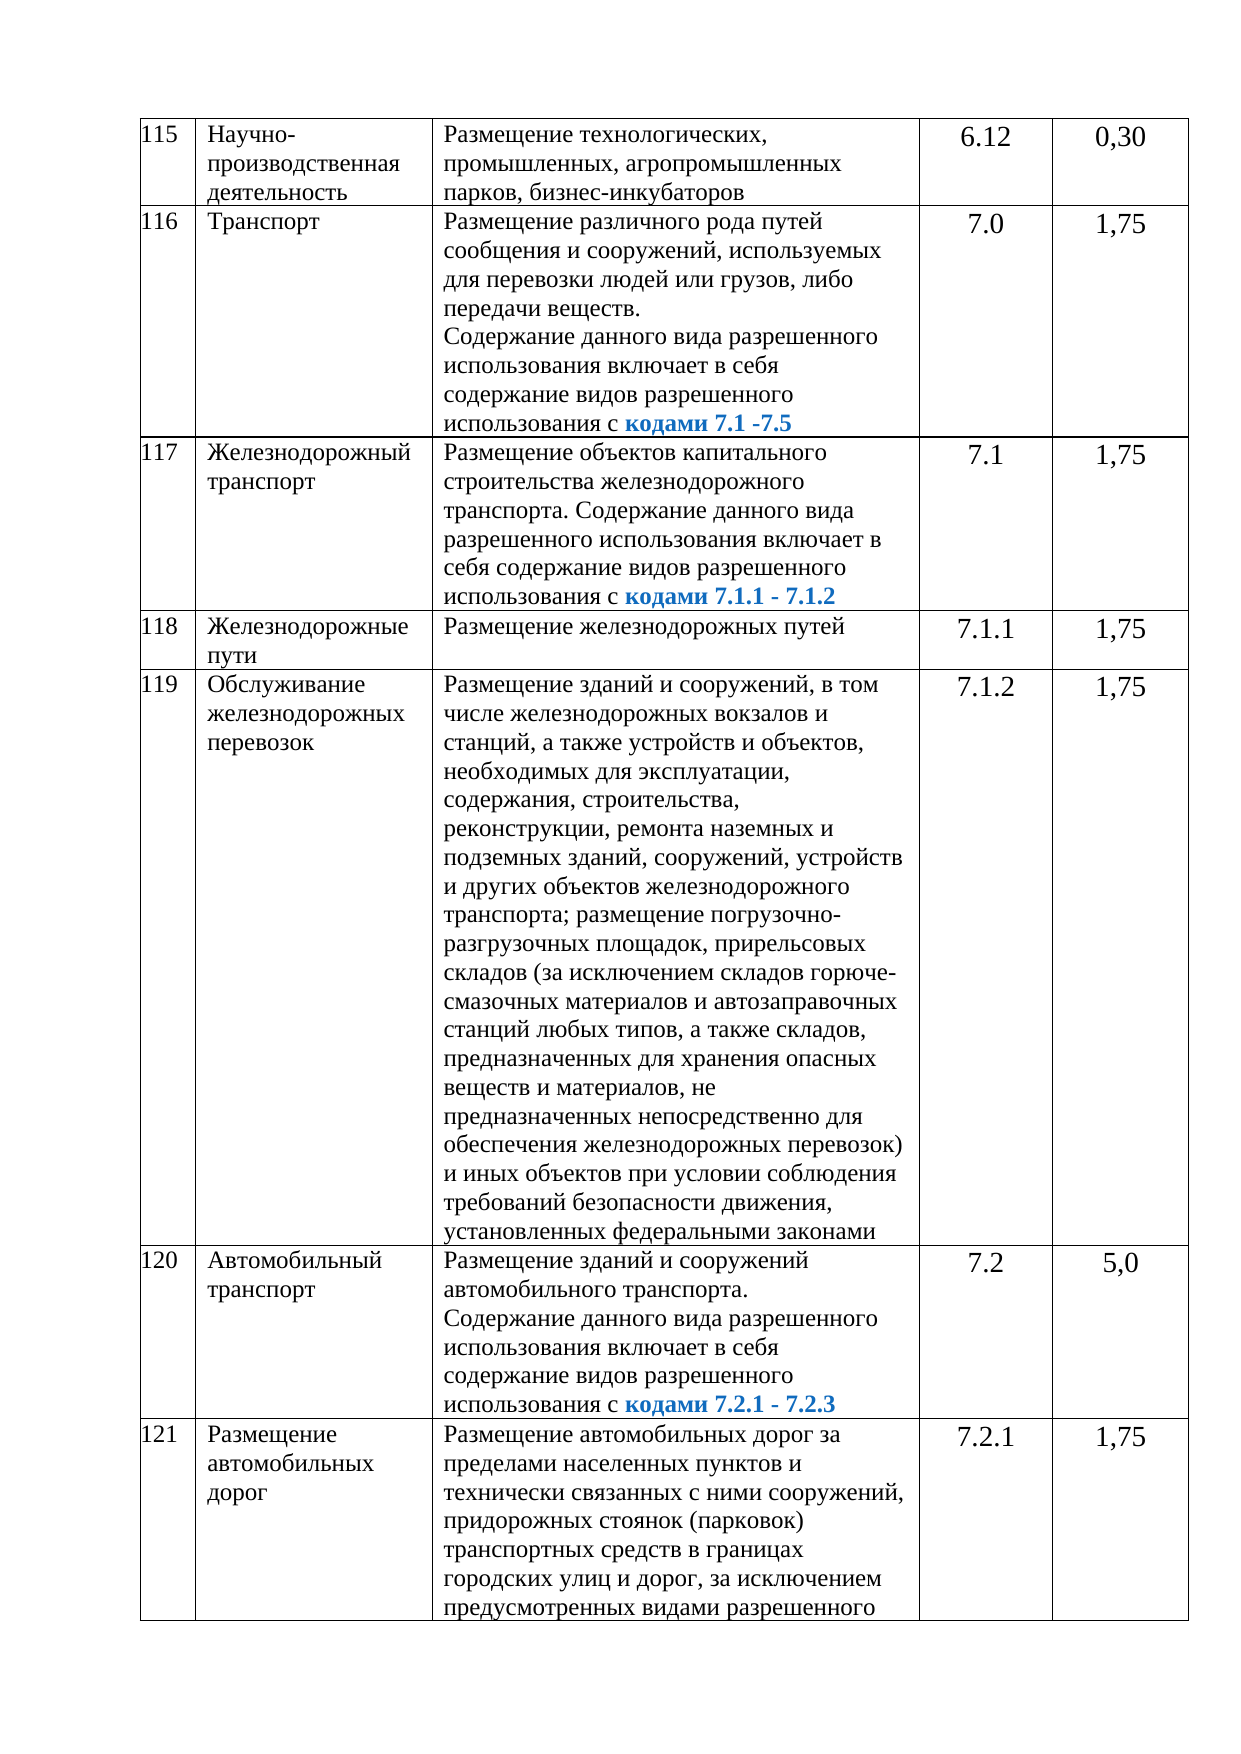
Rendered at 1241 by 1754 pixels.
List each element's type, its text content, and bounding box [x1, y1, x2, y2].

table_cell Размещение железнодорожных путей [433, 611, 919, 668]
table_cell 115 [141, 119, 195, 205]
table_cell 7.1.1 [920, 611, 1052, 668]
table_cell Железнодорожные пути [196, 611, 432, 668]
table_cell 7.0 [920, 206, 1052, 436]
table_cell Размещение зданий и сооружений, в том числе железнодорожных вокзалов и станций, а также устройств и объектов, необходимых для эксплуатации, содержания, строительства, реконструкции, ремонта наземных и подземных зданий, сооружений, устройств и других объектов железнодорожного транспорта; размещение погрузочно-разгрузочных площадок, прирельсовых складов (за исключением складов горюче-смазочных материалов и автозаправочных станций любых типов, а также складов, предназначенных для хранения опасных веществ и материалов, не предназначенных непосредственно для обеспечения железнодорожных перевозок) и иных объектов при условии соблюдения требований безопасности движения, установленных федеральными законами [433, 670, 919, 1244]
table_cell 1,75 [1053, 670, 1188, 1244]
table_cell Научно-производственная деятельность [196, 119, 432, 205]
table_cell Автомобильный транспорт [196, 1246, 432, 1418]
table_cell Железнодорожный транспорт [196, 438, 432, 610]
table_cell 1,75 [1053, 438, 1188, 610]
table_cell Транспорт [196, 206, 432, 436]
table_cell 118 [141, 611, 195, 668]
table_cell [196, 1419, 432, 1620]
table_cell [433, 1419, 919, 1620]
table_cell 0,30 [1053, 119, 1188, 205]
table_cell 5,0 [1053, 1246, 1188, 1418]
table_cell 7.2 [920, 1246, 1052, 1418]
table_cell 1,75 [1053, 1419, 1188, 1620]
table_cell 120 [141, 1246, 195, 1418]
table_cell 116 [141, 206, 195, 436]
table_cell Размещение различного рода путей сообщения и сооружений, используемых для перевозки людей или грузов, либо передачи веществ. Содержание данного вида разрешенного использования включает в себя содержание видов разрешенного использования с кодами 7.1 -7.5 [433, 206, 919, 436]
table_cell 1,75 [1053, 206, 1188, 436]
table_cell Размещение зданий и сооружений автомобильного транспорта. Содержание данного вида разрешенного использования включает в себя содержание видов разрешенного использования с кодами 7.2.1 - 7.2.3 [433, 1246, 919, 1418]
table_cell Размещение объектов капитального строительства железнодорожного транспорта. Содержание данного вида разрешенного использования включает в себя содержание видов разрешенного использования с кодами 7.1.1 - 7.1.2 [433, 438, 919, 610]
table_cell 7.1 [920, 438, 1052, 610]
table_cell 6.12 [920, 119, 1052, 205]
table_cell 7.2.1 [920, 1419, 1052, 1620]
table_cell 119 [141, 670, 195, 1244]
table_cell 1,75 [1053, 611, 1188, 668]
table_cell Обслуживание железнодорожных перевозок [196, 670, 432, 1244]
table_cell Размещение технологических, промышленных, агропромышленных парков, бизнес-инкубаторов [433, 119, 919, 205]
table_cell 121 [141, 1419, 195, 1620]
table_cell 117 [141, 438, 195, 610]
table_cell 7.1.2 [920, 670, 1052, 1244]
